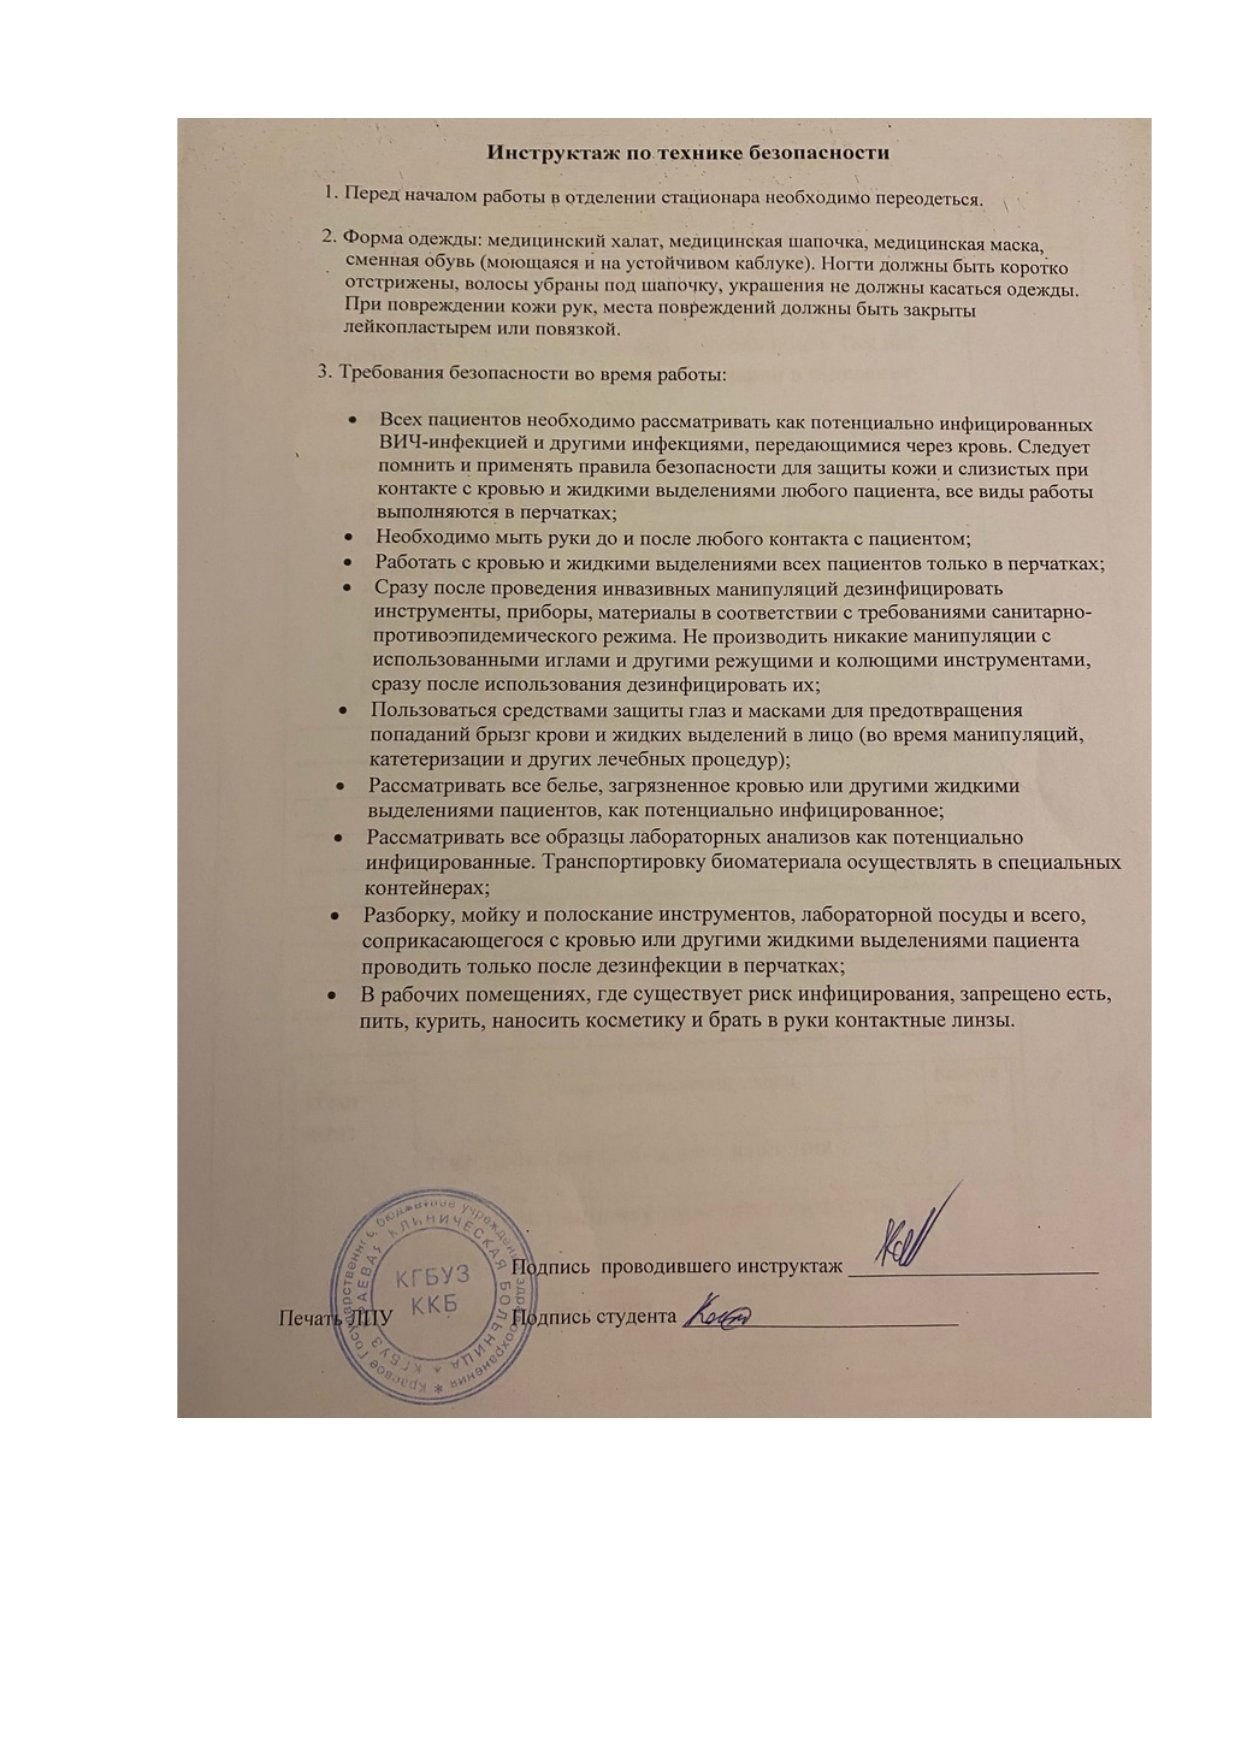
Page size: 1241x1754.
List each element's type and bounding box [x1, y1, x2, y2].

picture [177, 118, 1152, 1418]
